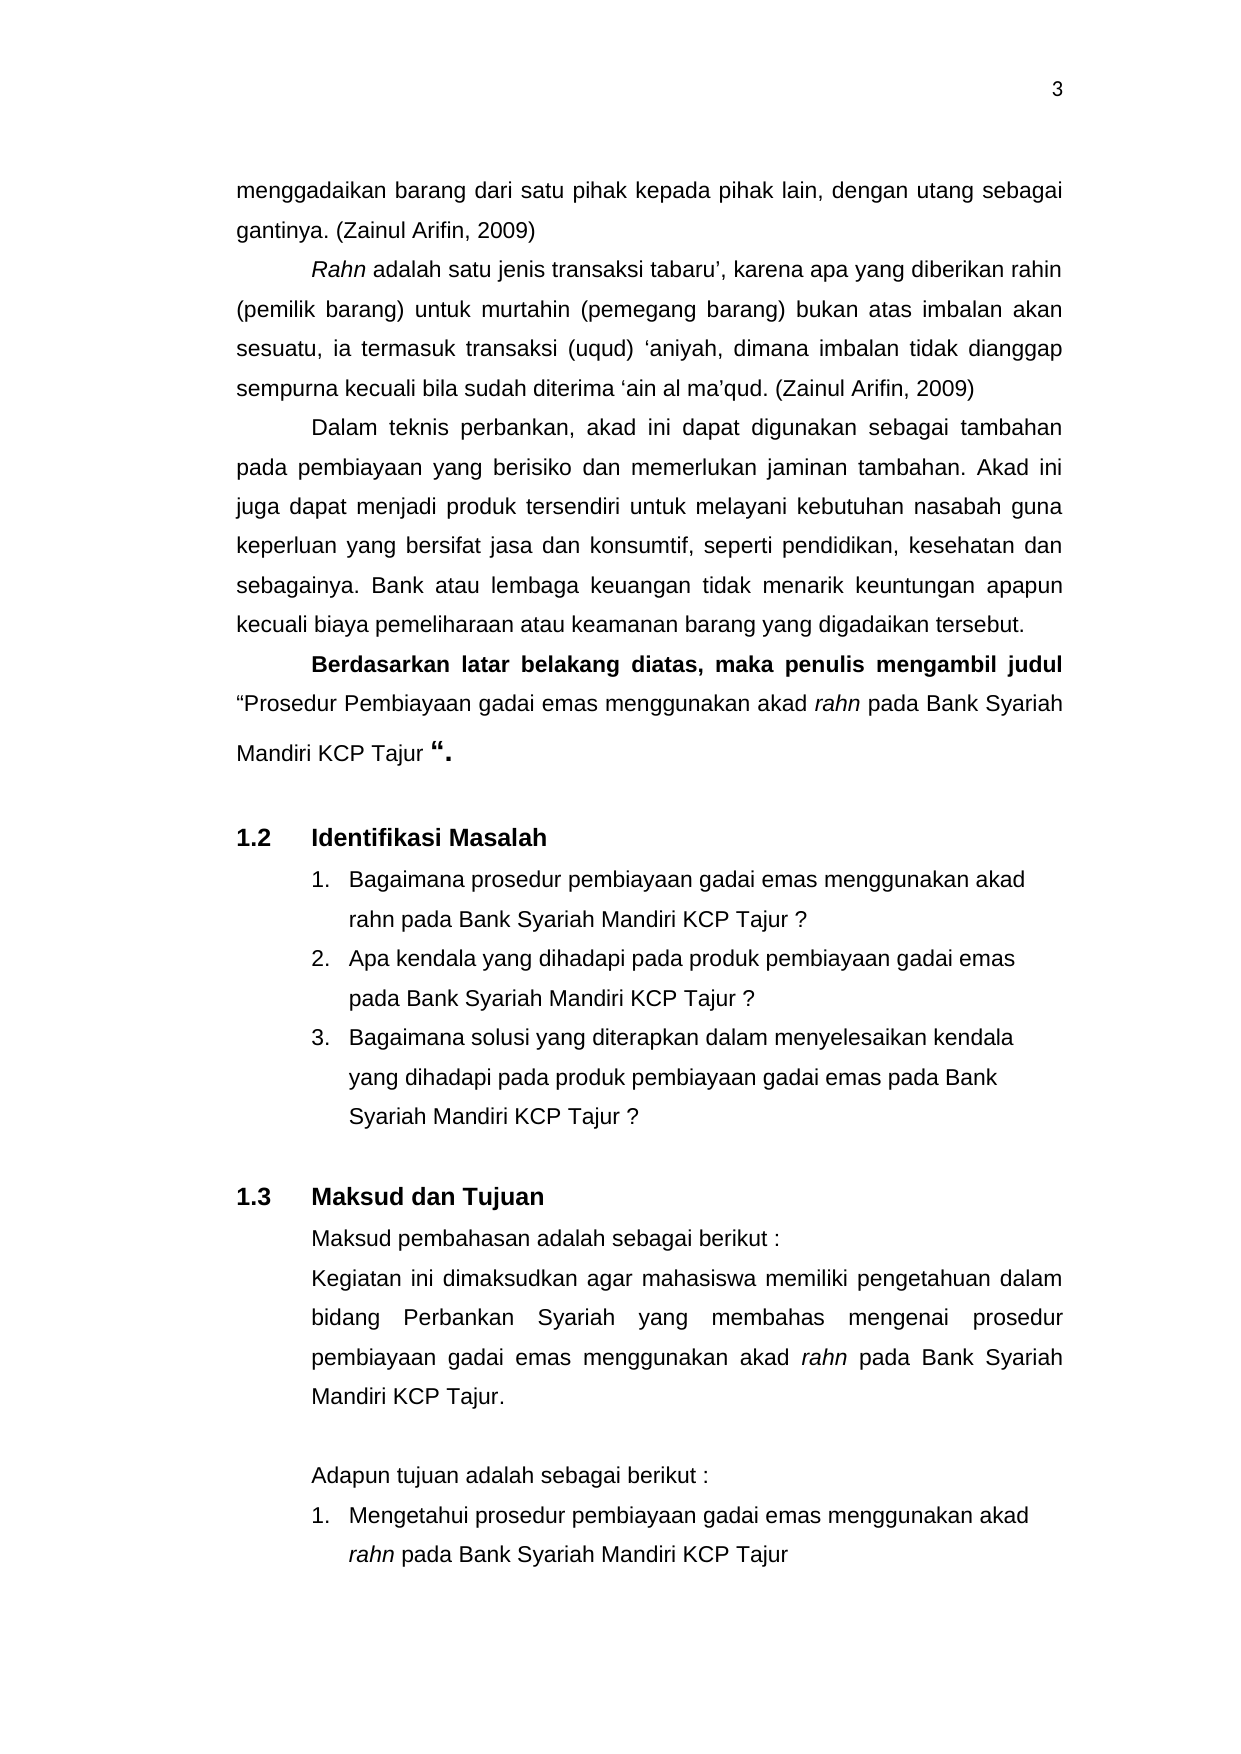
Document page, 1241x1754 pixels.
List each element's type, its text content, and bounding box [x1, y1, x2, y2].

list Adapun tujuan adalah sebagai berikut : [311, 1462, 1063, 1489]
list Bagaimana prosedur pembiayaan gadai emas menggunakan akad rahn pada Bank Syariah Mandiri KCP Tajur ? [311, 866, 1063, 932]
list Maksud dan Tujuan [236, 1182, 1063, 1211]
list Kegiatan ini dimaksudkan agar mahasiswa memiliki pengetahuan dalam bidang Perbankan Syariah yang membahas mengenai prosedur pembiayaan gadai emas menggunakan akad rahn pada Bank Syariah Mandiri KCP Tajur. [311, 1265, 1063, 1410]
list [236, 177, 1063, 243]
list Rahn adalah satu jenis transaksi tabaru’, karena apa yang diberikan rahin (pemilik barang) untuk murtahin (pemegang barang) bukan atas imbalan akan sesuatu, ia termasuk transaksi (uqud) ‘aniyah, dimana imbalan tidak dianggap sempurna kecuali bila sudah diterima ‘ain al ma’qud. (Zainul Arifin, 2009) [236, 256, 1063, 401]
list Apa kendala yang dihadapi pada produk pembiayaan gadai emas pada Bank Syariah Mandiri KCP Tajur ? [311, 945, 1063, 1011]
list Maksud pembahasan adalah sebagai berikut : [311, 1225, 1063, 1252]
list Mengetahui prosedur pembiayaan gadai emas menggunakan akad rahn pada Bank Syariah Mandiri KCP Tajur [311, 1502, 1063, 1568]
list Berdasarkan latar belakang diatas, maka penulis mengambil judul “Prosedur Pembiayaan gadai emas menggunakan akad rahn pada Bank Syariah Mandiri KCP Tajur “. [236, 651, 1063, 767]
list Identifikasi Masalah [236, 823, 1063, 852]
list Bagaimana solusi yang diterapkan dalam menyelesaikan kendala yang dihadapi pada produk pembiayaan gadai emas pada Bank Syariah Mandiri KCP Tajur ? [311, 1024, 1063, 1130]
list Dalam teknis perbankan, akad ini dapat digunakan sebagai tambahan pada pembiayaan yang berisiko dan memerlukan jaminan tambahan. Akad ini juga dapat menjadi produk tersendiri untuk melayani kebutuhan nasabah guna keperluan yang bersifat jasa dan konsumtif, seperti pendidikan, kesehatan dan sebagainya. Bank atau lembaga keuangan tidak menarik keuntungan apapun kecuali biaya pemeliharaan atau keamanan barang yang digadaikan tersebut. [236, 414, 1063, 638]
